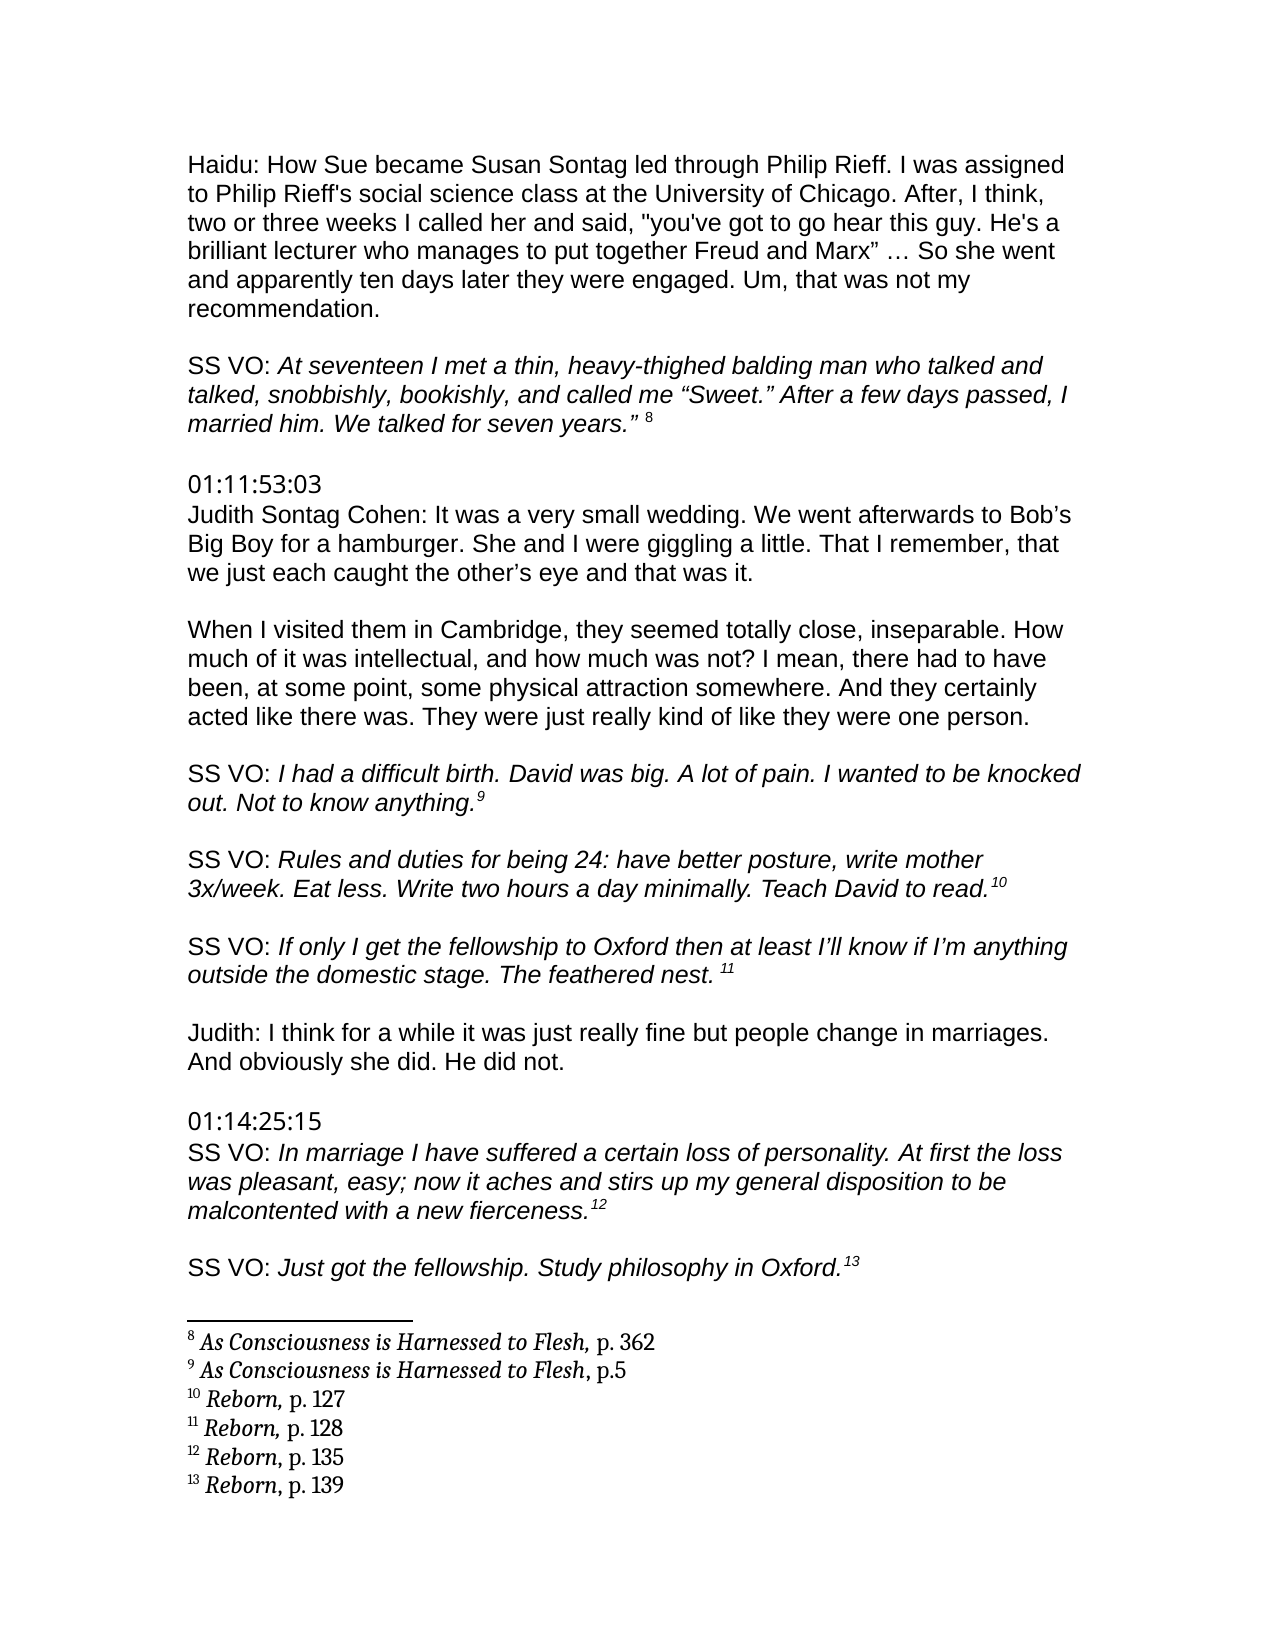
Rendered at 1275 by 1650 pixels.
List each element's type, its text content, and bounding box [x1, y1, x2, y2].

text SS VO: I had a difficult birth. David was big. A lot of pain. I wanted to be knocked out. Not to know anything. [187, 759, 1087, 817]
text SS VO: In marriage I have suffered a certain loss of personality. At first the loss was pleasant, easy; now it aches and stirs up my general disposition to be malcontented with a new fierceness. [187, 1138, 1087, 1224]
text SS VO: At seventeen I met a thin, heavy-thighed balding man who talked and talked, snobbishly, bookishly, and called me “Sweet.” After a few days passed, I married him. We talked for seven years.” [187, 351, 1087, 437]
text SS VO: If only I get the fellowship to Oxford then at least I’ll know if I’m anything outside the domestic stage. The feathered nest. [187, 932, 1087, 989]
text Judith Sontag Cohen: It was a very small wedding. We went afterwards to Bob’s Big Boy for a hamburger. She and I were giggling a little. That I remember, that we just each caught the other’s eye and that was it. [187, 500, 1087, 587]
text 01:14:25:15 [187, 1104, 1087, 1138]
text SS VO: Rules and duties for being 24: have better posture, write mother 3x/week. Eat less. Write two hours a day minimally. Teach David to read. [187, 845, 1087, 903]
text Judith: I think for a while it was just really fine but people change in marriages. And obviously she did. He did not. [187, 1018, 1087, 1075]
text SS VO: Just got the fellowship. Study philosophy in Oxford. [187, 1253, 1087, 1282]
text When I visited them in Cambridge, they seemed totally close, inseparable. How much of it was intellectual, and how much was not? I mean, there had to have been, at some point, some physical attraction somewhere. And they certainly acted like there was. They were just really kind of like they were one person. [187, 615, 1087, 730]
text 01:11:53:03 [187, 466, 1087, 500]
text Haidu: How Sue became Susan Sontag led through Philip Rieff. I was assigned to Philip Rieff's social science class at the University of Chicago. After, I think, two or three weeks I called her and said, "you've got to go hear this guy. He's a brilliant lecturer who manages to put together Freud and Marx” … So she went and apparently ten days later they were engaged. Um, that was not my recommendation. [187, 150, 1087, 322]
